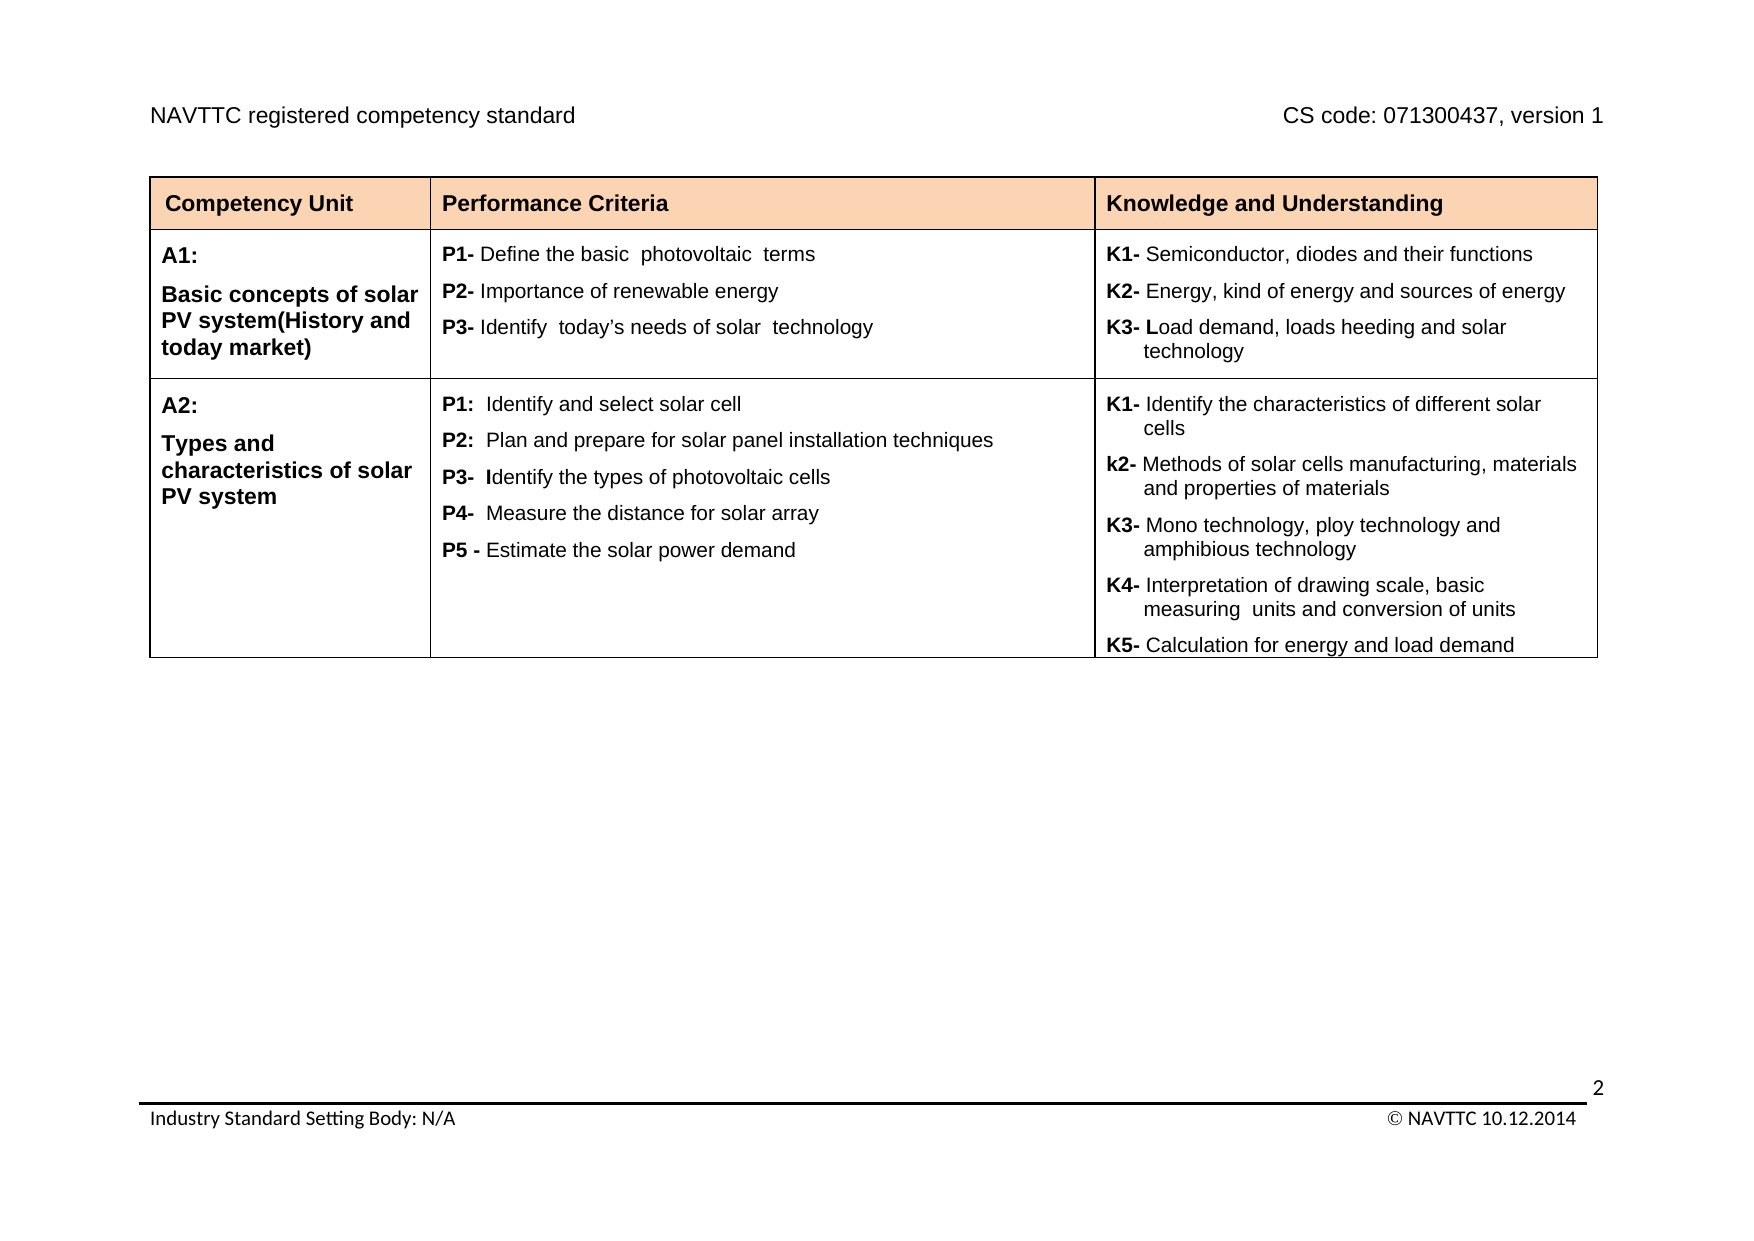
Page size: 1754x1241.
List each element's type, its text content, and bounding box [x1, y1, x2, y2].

table_cell P1- Define the basic photovoltaic terms P2- Importance of renewable energy P3- Identify today’s needs of solar technology [431, 230, 1094, 378]
table_cell K1- Identify the characteristics of different solar cells k2- Methods of solar cells manufacturing, materials and properties of materials K3- Mono technology, ploy technology and amphibious technology K4- Interpretation of drawing scale, basic measuring units and conversion of units K5- Calculation for energy and load demand [1096, 379, 1597, 657]
table_cell K1- Semiconductor, diodes and their functions K2- Energy, kind of energy and sources of energy K3- Load demand, loads heeding and solar technology [1096, 230, 1597, 378]
table_header Performance Criteria [431, 178, 1094, 229]
table_cell A2: Types and characteristics of solar PV system [151, 379, 430, 657]
table_header Competency Unit [151, 178, 430, 229]
table_cell A1: Basic concepts of solar PV system(History and today market) [151, 230, 430, 378]
table_header Knowledge and Understanding [1096, 178, 1597, 229]
table_cell P1: Identify and select solar cell P2: Plan and prepare for solar panel installation techniques P3- Identify the types of photovoltaic cells P4- Measure the distance for solar array P5 - Estimate the solar power demand [431, 379, 1094, 657]
